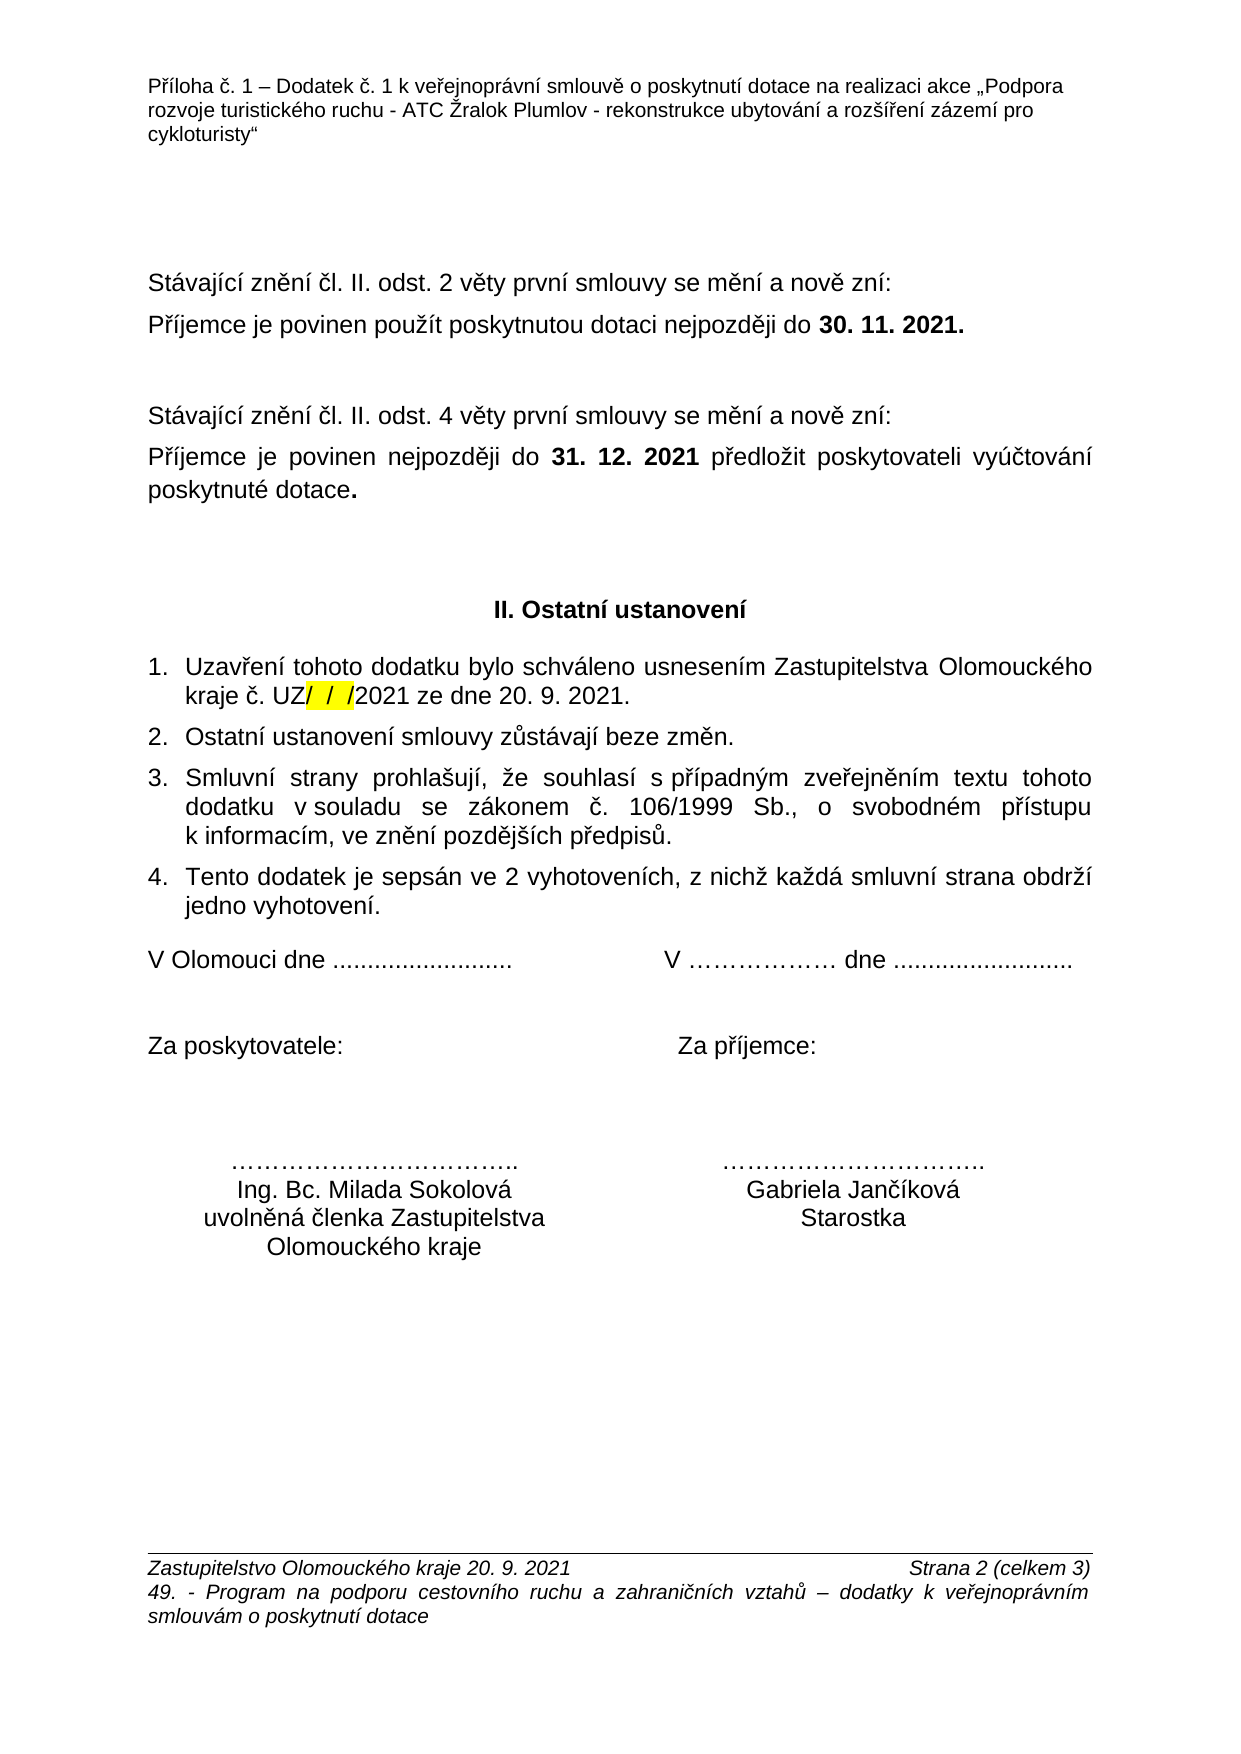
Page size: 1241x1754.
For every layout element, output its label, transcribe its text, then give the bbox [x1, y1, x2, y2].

table_header …………………………….. Ing. Bc. Milada Sokolová uvolněná členka Zastupitelstva Olomouckého kraje [135, 1146, 614, 1261]
text Příjemce je povinen použít poskytnutou dotaci nejpozději do 30. 11. 2021. [148, 309, 1093, 338]
text Příjemce je povinen nejpozději do 31. 12. 2021 předložit poskytovateli vyúčtování poskytnuté dotace. [148, 442, 1093, 504]
table_header ………………………….. Gabriela Jančíková Starostka [614, 1146, 1093, 1261]
text Stávající znění čl. II. odst. 4 věty první smlouvy se mění a nově zní: [148, 401, 1093, 429]
text V Olomouci dne .......................... V ……………… dne .......................... [148, 945, 1093, 973]
list Tento dodatek je sepsán ve 2 vyhotoveních, z nichž každá smluvní strana obdrží jedno vyhotovení. [148, 862, 1093, 920]
text II. Ostatní ustanovení [148, 595, 1093, 623]
text Stávající znění čl. II. odst. 2 věty první smlouvy se mění a nově zní: [148, 268, 1093, 297]
text Za poskytovatele: Za příjemce: [148, 1031, 1093, 1060]
list Uzavření tohoto dodatku bylo schváleno usnesením Zastupitelstva Olomouckého kraje č. UZ/ / /2021 ze dne 20. 9. 2021. [148, 652, 1093, 710]
list Ostatní ustanovení smlouvy zůstávají beze změn. [148, 722, 1093, 751]
list Smluvní strany prohlašují, že souhlasí s případným zveřejněním textu tohoto dodatku v souladu se zákonem č. 106/1999 Sb., o svobodném přístupu k informacím, ve znění pozdějších předpisů. [148, 763, 1093, 850]
